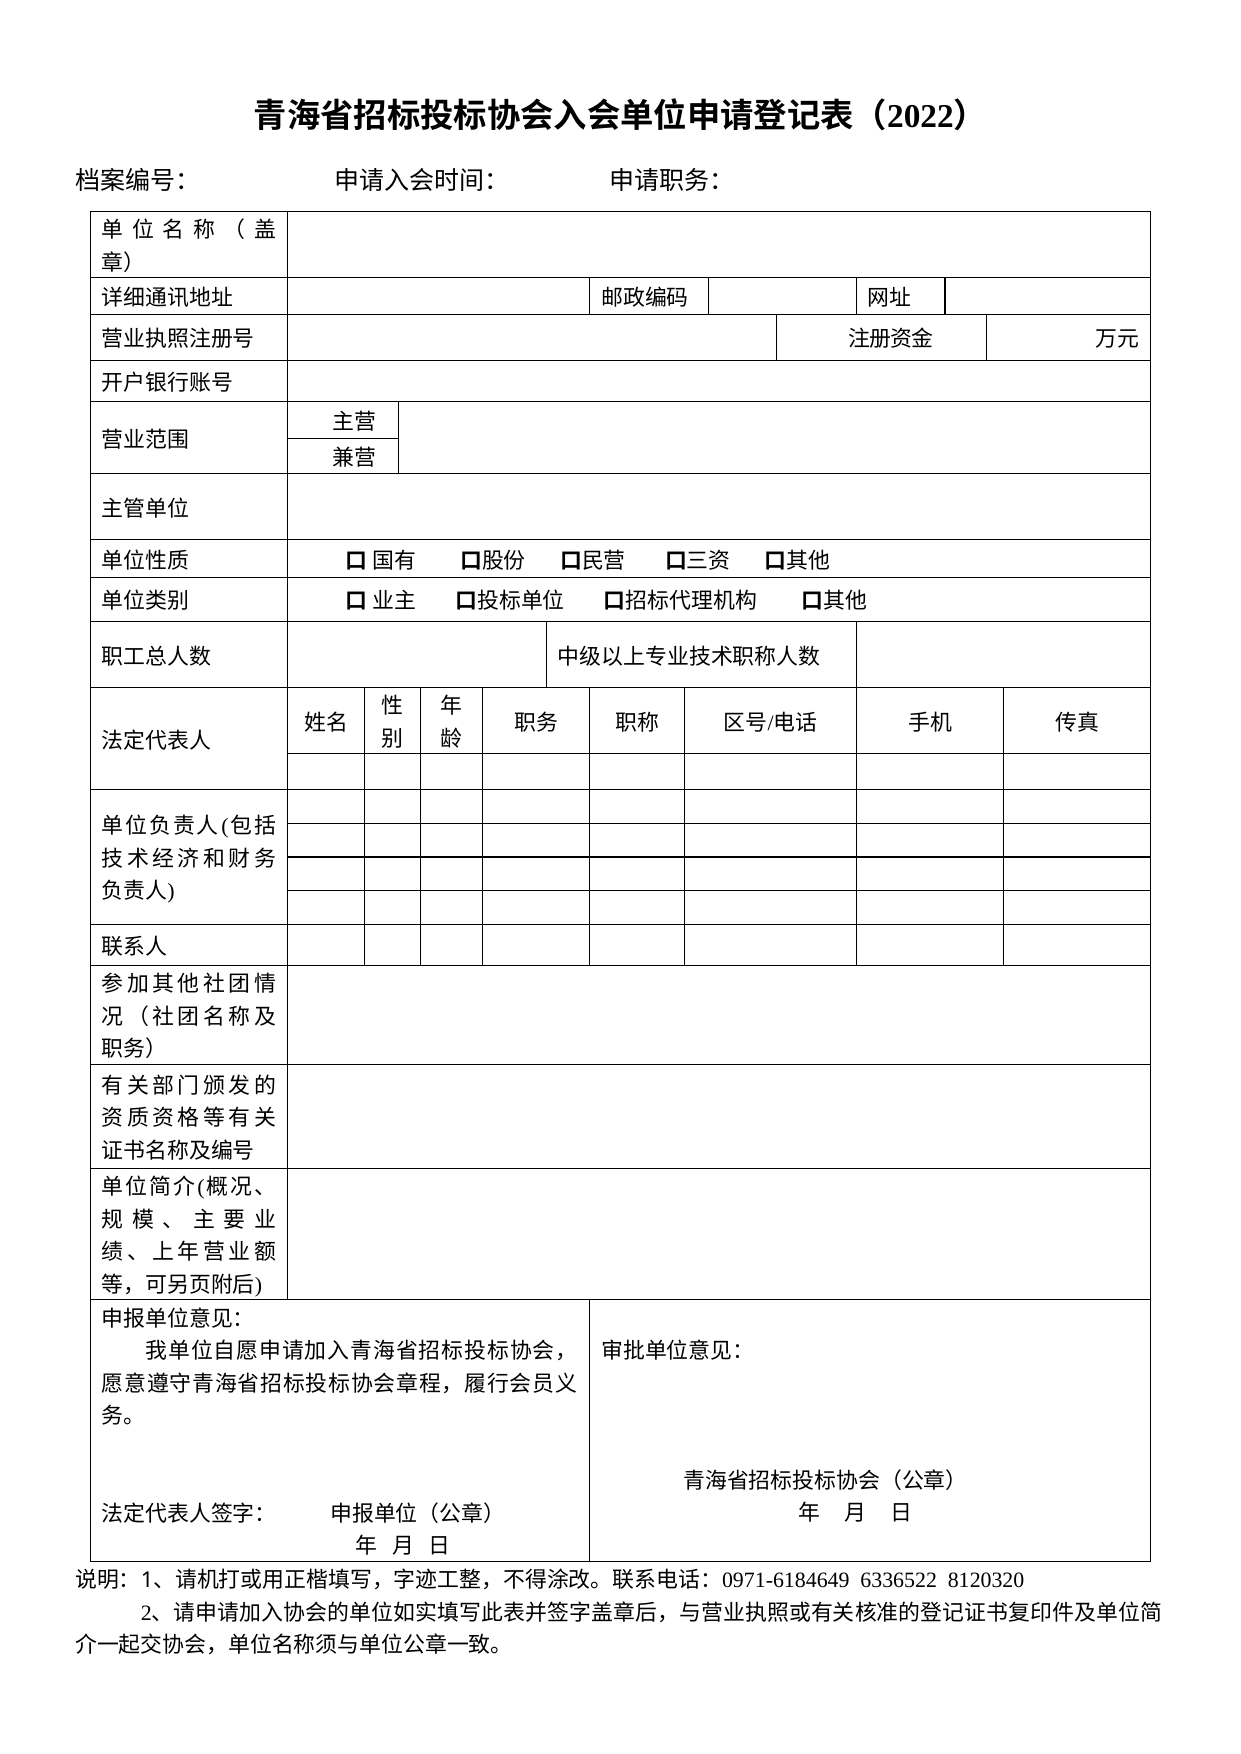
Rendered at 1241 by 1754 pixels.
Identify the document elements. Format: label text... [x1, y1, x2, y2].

table_cell 兼营 [288, 439, 398, 473]
table_cell [288, 754, 364, 789]
table_cell [857, 925, 1003, 965]
table_cell [421, 858, 482, 890]
table_cell [946, 278, 1150, 314]
table_cell [1004, 824, 1150, 856]
table_cell 职务 [483, 688, 589, 753]
table_cell [288, 315, 776, 359]
table_cell 主管单位 [91, 474, 287, 539]
table_cell [365, 824, 420, 856]
table_cell [483, 754, 589, 789]
table_cell 开户银行账号 [91, 361, 287, 401]
table_cell [483, 790, 589, 823]
table_cell [1004, 790, 1150, 823]
table_cell [399, 402, 1150, 473]
table_cell 营业执照注册号 [91, 315, 287, 359]
table_cell [288, 858, 364, 890]
table_cell 年龄 [421, 688, 482, 753]
table_cell 手机 [857, 688, 1003, 753]
table_cell 营业范围 [91, 402, 287, 473]
table_cell [288, 925, 364, 965]
table_cell [365, 790, 420, 823]
table_cell [1004, 754, 1150, 789]
table_cell [421, 790, 482, 823]
text 说明：1、请机打或用正楷填写，字迹工整，不得涂改。联系电话：0971-6184649 6336522 8120320 [75, 1562, 1165, 1594]
table_cell 性别 [365, 688, 420, 753]
table_cell 联系人 [91, 925, 287, 965]
table_cell [365, 925, 420, 965]
table_cell [685, 790, 856, 823]
table_cell [1004, 891, 1150, 923]
table_cell 法定代表人 [91, 688, 287, 789]
table_cell [365, 754, 420, 789]
table_cell [288, 1169, 1150, 1299]
table_cell [709, 278, 856, 314]
table_cell [857, 824, 1003, 856]
table_cell [590, 891, 684, 923]
table_cell 职称 [590, 688, 684, 753]
table_cell 申报单位意见： 我单位自愿申请加入青海省招标投标协会，愿意遵守青海省招标投标协会章程，履行会员义务。 法定代表人签字： 申报单位（公章） 年 月 日 [91, 1300, 589, 1561]
table_cell [685, 754, 856, 789]
table_cell [685, 824, 856, 856]
table_cell 口 国有 口股份 口民营 口三资 口其他 [288, 540, 1150, 577]
table_cell [590, 858, 684, 890]
table_cell [365, 858, 420, 890]
table_cell [857, 790, 1003, 823]
table_cell [421, 754, 482, 789]
table_header 单位名称（盖章） [91, 212, 287, 277]
table_cell 注册资金 [777, 315, 986, 359]
table_cell [288, 361, 1150, 401]
table_cell [421, 891, 482, 923]
table_cell 单位性质 [91, 540, 287, 577]
table_cell [288, 891, 364, 923]
table_cell [1004, 925, 1150, 965]
table_cell 有关部门颁发的资质资格等有关证书名称及编号 [91, 1065, 287, 1168]
table_cell 主营 [288, 402, 398, 438]
table_cell [421, 824, 482, 856]
table_cell [590, 754, 684, 789]
table_cell [483, 891, 589, 923]
table_cell 详细通讯地址 [91, 278, 287, 314]
table_cell 单位负责人(包括技术经济和财务负责人) [91, 790, 287, 923]
table_cell [288, 966, 1150, 1063]
table_cell 审批单位意见： 青海省招标投标协会（公章） 年 月 日 [590, 1300, 1150, 1561]
table_cell [288, 474, 1150, 539]
table_cell [421, 925, 482, 965]
table_cell [483, 925, 589, 965]
table_cell [288, 622, 546, 687]
table_cell 万元 [987, 315, 1150, 359]
table_cell [857, 622, 1150, 687]
table_cell [288, 278, 589, 314]
table_cell 中级以上专业技术职称人数 [547, 622, 856, 687]
table_cell [483, 858, 589, 890]
table_cell [288, 790, 364, 823]
table_cell [685, 858, 856, 890]
table_cell [590, 925, 684, 965]
table_cell [857, 891, 1003, 923]
table_cell [365, 891, 420, 923]
table_cell [1004, 858, 1150, 890]
table_cell 单位类别 [91, 578, 287, 621]
table_cell [685, 891, 856, 923]
table_cell [483, 824, 589, 856]
table_cell 传真 [1004, 688, 1150, 753]
table_header [288, 212, 1150, 277]
table_cell 邮政编码 [590, 278, 708, 314]
table_cell 口 业主 口投标单位 口招标代理机构 口其他 [288, 578, 1150, 621]
table_cell 网址 [857, 278, 944, 314]
table_cell [288, 1065, 1150, 1168]
table_cell 区号/电话 [685, 688, 856, 753]
table_cell 参加其他社团情况（社团名称及职务） [91, 966, 287, 1063]
table_cell [590, 824, 684, 856]
table_cell [288, 824, 364, 856]
table_cell [685, 925, 856, 965]
table_cell [590, 790, 684, 823]
text 青海省招标投标协会入会单位申请登记表（2022） [75, 81, 1165, 146]
text 2、请申请加入协会的单位如实填写此表并签字盖章后，与营业执照或有关核准的登记证书复印件及单位简介一起交协会，单位名称须与单位公章一致。 [75, 1594, 1165, 1659]
table_cell [857, 754, 1003, 789]
table_cell 职工总人数 [91, 622, 287, 687]
text 档案编号： 申请入会时间： 申请职务： [75, 146, 1165, 211]
table_cell [857, 858, 1003, 890]
table_cell 单位简介(概况、规模、主要业绩、上年营业额等，可另页附后) [91, 1169, 287, 1299]
table_cell 姓名 [288, 688, 364, 753]
